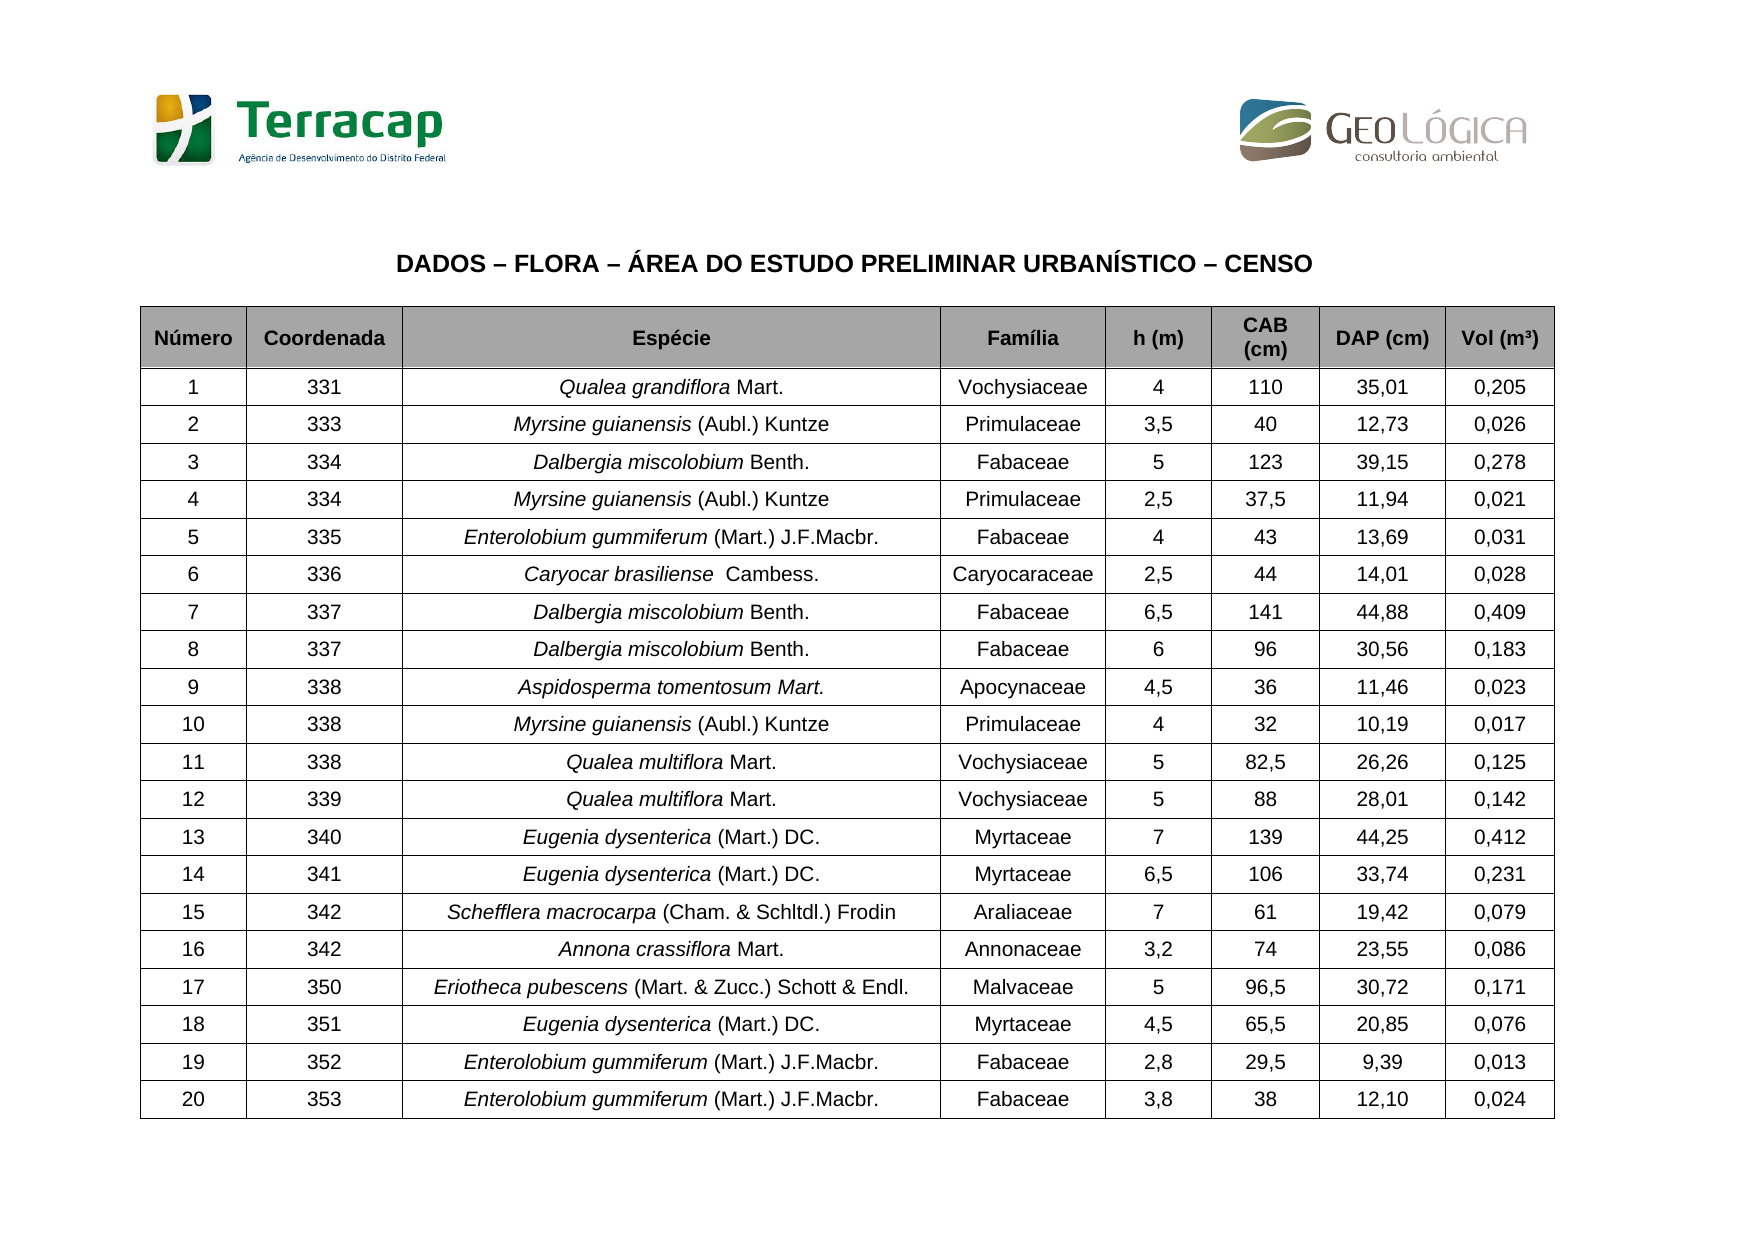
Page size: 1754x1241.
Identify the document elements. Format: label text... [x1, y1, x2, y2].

table_cell 352 [247, 1044, 402, 1080]
table_cell 4 [1106, 519, 1211, 555]
table_header Família [941, 307, 1105, 367]
table_cell 0,028 [1446, 556, 1554, 592]
table_cell 4 [141, 481, 246, 517]
table_cell Fabaceae [941, 1081, 1105, 1117]
table_cell 110 [1212, 369, 1319, 405]
picture [147, 80, 455, 179]
table_cell 1 [141, 369, 246, 405]
table_cell Eugenia dysenterica (Mart.) DC. [403, 856, 940, 892]
table_cell Enterolobium gummiferum (Mart.) J.F.Macbr. [403, 1044, 940, 1080]
table_cell 141 [1212, 594, 1319, 630]
table_cell Dalbergia miscolobium Benth. [403, 594, 940, 630]
table_cell Caryocar brasiliense Cambess. [403, 556, 940, 592]
table_cell 9,39 [1320, 1044, 1445, 1080]
table_cell 43 [1212, 519, 1319, 555]
table_header DAP (cm) [1320, 307, 1445, 367]
table_cell 33,74 [1320, 856, 1445, 892]
table_cell 6,5 [1106, 594, 1211, 630]
table_cell 0,278 [1446, 444, 1554, 480]
table_cell 82,5 [1212, 744, 1319, 780]
table_cell Fabaceae [941, 1044, 1105, 1080]
table_cell 17 [141, 969, 246, 1005]
table_cell 19,42 [1320, 894, 1445, 930]
table_header Espécie [403, 307, 940, 367]
table_cell 10 [141, 706, 246, 742]
table_cell Dalbergia miscolobium Benth. [403, 444, 940, 480]
table_cell 7 [1106, 894, 1211, 930]
table_cell Qualea grandiflora Mart. [403, 369, 940, 405]
table_cell 9 [141, 669, 246, 705]
table_header h (m) [1106, 307, 1211, 367]
table_cell 8 [141, 631, 246, 667]
table_cell Dalbergia miscolobium Benth. [403, 631, 940, 667]
table_cell Qualea multiflora Mart. [403, 781, 940, 817]
table_cell Caryocaraceae [941, 556, 1105, 592]
table_cell 0,125 [1446, 744, 1554, 780]
table_header Vol (m³) [1446, 307, 1554, 367]
table_cell 340 [247, 819, 402, 855]
table_cell 0,026 [1446, 406, 1554, 442]
table_cell 0,231 [1446, 856, 1554, 892]
table_cell 106 [1212, 856, 1319, 892]
table_cell 6 [1106, 631, 1211, 667]
table_cell 0,021 [1446, 481, 1554, 517]
table_cell 39,15 [1320, 444, 1445, 480]
table_cell 11,94 [1320, 481, 1445, 517]
table_cell 334 [247, 444, 402, 480]
table_cell 123 [1212, 444, 1319, 480]
text DADOS – FLORA – ÁREA DO ESTUDO PRELIMINAR URBANÍSTICO – CENSO [148, 248, 1562, 277]
table_header Número [141, 307, 246, 367]
table_cell Schefflera macrocarpa (Cham. & Schltdl.) Frodin [403, 894, 940, 930]
table_cell 0,142 [1446, 781, 1554, 817]
table_cell 0,086 [1446, 931, 1554, 967]
table_cell Myrsine guianensis (Aubl.) Kuntze [403, 481, 940, 517]
table_cell 0,013 [1446, 1044, 1554, 1080]
table_cell 0,076 [1446, 1006, 1554, 1042]
table_cell 30,56 [1320, 631, 1445, 667]
table_cell 337 [247, 594, 402, 630]
table_cell Malvaceae [941, 969, 1105, 1005]
table_header Coordenada [247, 307, 402, 367]
table_cell 139 [1212, 819, 1319, 855]
table_cell Myrtaceae [941, 819, 1105, 855]
table_cell 13 [141, 819, 246, 855]
table_cell 4 [1106, 369, 1211, 405]
table_cell 5 [1106, 781, 1211, 817]
table_cell 338 [247, 669, 402, 705]
table_cell 26,26 [1320, 744, 1445, 780]
table_cell 5 [141, 519, 246, 555]
table_cell 30,72 [1320, 969, 1445, 1005]
table_cell 13,69 [1320, 519, 1445, 555]
table_cell 36 [1212, 669, 1319, 705]
table_cell Fabaceae [941, 444, 1105, 480]
table_cell Araliaceae [941, 894, 1105, 930]
table_cell 0,409 [1446, 594, 1554, 630]
table_cell 0,412 [1446, 819, 1554, 855]
table_cell 65,5 [1212, 1006, 1319, 1042]
table_cell 0,031 [1446, 519, 1554, 555]
table_cell 2,8 [1106, 1044, 1211, 1080]
table_cell 44,25 [1320, 819, 1445, 855]
table_cell 350 [247, 969, 402, 1005]
table_cell 335 [247, 519, 402, 555]
table_cell 341 [247, 856, 402, 892]
table_cell 334 [247, 481, 402, 517]
table_cell Fabaceae [941, 519, 1105, 555]
table_cell 14 [141, 856, 246, 892]
table_cell 12 [141, 781, 246, 817]
table_cell 29,5 [1212, 1044, 1319, 1080]
table_cell Annona crassiflora Mart. [403, 931, 940, 967]
table_cell 7 [1106, 819, 1211, 855]
table_cell Primulaceae [941, 481, 1105, 517]
table_cell 6 [141, 556, 246, 592]
table_cell Primulaceae [941, 706, 1105, 742]
table_cell Primulaceae [941, 406, 1105, 442]
table_cell 339 [247, 781, 402, 817]
table_cell 20,85 [1320, 1006, 1445, 1042]
table_cell Aspidosperma tomentosum Mart. [403, 669, 940, 705]
table_cell 0,023 [1446, 669, 1554, 705]
table_cell 4,5 [1106, 669, 1211, 705]
table_cell 14,01 [1320, 556, 1445, 592]
table_cell Eugenia dysenterica (Mart.) DC. [403, 819, 940, 855]
table_cell 35,01 [1320, 369, 1445, 405]
table_cell 351 [247, 1006, 402, 1042]
table_cell Enterolobium gummiferum (Mart.) J.F.Macbr. [403, 1081, 940, 1117]
table_cell 4,5 [1106, 1006, 1211, 1042]
table_cell Enterolobium gummiferum (Mart.) J.F.Macbr. [403, 519, 940, 555]
table_cell Vochysiaceae [941, 369, 1105, 405]
table_cell Annonaceae [941, 931, 1105, 967]
table_cell 331 [247, 369, 402, 405]
table_cell 0,171 [1446, 969, 1554, 1005]
table_cell 342 [247, 931, 402, 967]
table_cell 5 [1106, 969, 1211, 1005]
table_cell 32 [1212, 706, 1319, 742]
table_cell 74 [1212, 931, 1319, 967]
table_cell 15 [141, 894, 246, 930]
table_cell 40 [1212, 406, 1319, 442]
table_cell 3,8 [1106, 1081, 1211, 1117]
table_cell 12,73 [1320, 406, 1445, 442]
table_cell 5 [1106, 444, 1211, 480]
table_cell Apocynaceae [941, 669, 1105, 705]
table_cell 353 [247, 1081, 402, 1117]
table_cell 18 [141, 1006, 246, 1042]
table_cell 0,079 [1446, 894, 1554, 930]
table_cell 333 [247, 406, 402, 442]
table_cell 96,5 [1212, 969, 1319, 1005]
table_cell Fabaceae [941, 594, 1105, 630]
table_cell 342 [247, 894, 402, 930]
table_cell 10,19 [1320, 706, 1445, 742]
table_cell 337 [247, 631, 402, 667]
table_cell 2,5 [1106, 556, 1211, 592]
table_cell Qualea multiflora Mart. [403, 744, 940, 780]
table_cell 3,2 [1106, 931, 1211, 967]
table_cell 2,5 [1106, 481, 1211, 517]
table_cell 44 [1212, 556, 1319, 592]
table_cell 0,205 [1446, 369, 1554, 405]
table_cell Myrsine guianensis (Aubl.) Kuntze [403, 706, 940, 742]
table_cell 38 [1212, 1081, 1319, 1117]
table_cell 4 [1106, 706, 1211, 742]
table_cell Myrtaceae [941, 856, 1105, 892]
table_cell Eugenia dysenterica (Mart.) DC. [403, 1006, 940, 1042]
table_cell Vochysiaceae [941, 744, 1105, 780]
table_cell 28,01 [1320, 781, 1445, 817]
table_cell Myrtaceae [941, 1006, 1105, 1042]
table_cell 23,55 [1320, 931, 1445, 967]
table_cell Eriotheca pubescens (Mart. & Zucc.) Schott & Endl. [403, 969, 940, 1005]
table_header CAB (cm) [1212, 307, 1319, 367]
table_cell 96 [1212, 631, 1319, 667]
table_cell 61 [1212, 894, 1319, 930]
table_cell 0,017 [1446, 706, 1554, 742]
table_cell 16 [141, 931, 246, 967]
table_cell 3 [141, 444, 246, 480]
table_cell 11 [141, 744, 246, 780]
table_cell 12,10 [1320, 1081, 1445, 1117]
table_cell 7 [141, 594, 246, 630]
table_cell 11,46 [1320, 669, 1445, 705]
table_cell 37,5 [1212, 481, 1319, 517]
table_cell Myrsine guianensis (Aubl.) Kuntze [403, 406, 940, 442]
table_cell 0,183 [1446, 631, 1554, 667]
picture [1224, 86, 1540, 173]
table_cell 338 [247, 706, 402, 742]
table_cell 338 [247, 744, 402, 780]
table_cell 2 [141, 406, 246, 442]
table_cell 336 [247, 556, 402, 592]
table_cell 88 [1212, 781, 1319, 817]
table_cell 3,5 [1106, 406, 1211, 442]
table_cell 19 [141, 1044, 246, 1080]
table_cell Fabaceae [941, 631, 1105, 667]
table_cell 0,024 [1446, 1081, 1554, 1117]
table_cell 44,88 [1320, 594, 1445, 630]
table_cell 6,5 [1106, 856, 1211, 892]
table_cell 5 [1106, 744, 1211, 780]
table_cell 20 [141, 1081, 246, 1117]
table_cell Vochysiaceae [941, 781, 1105, 817]
